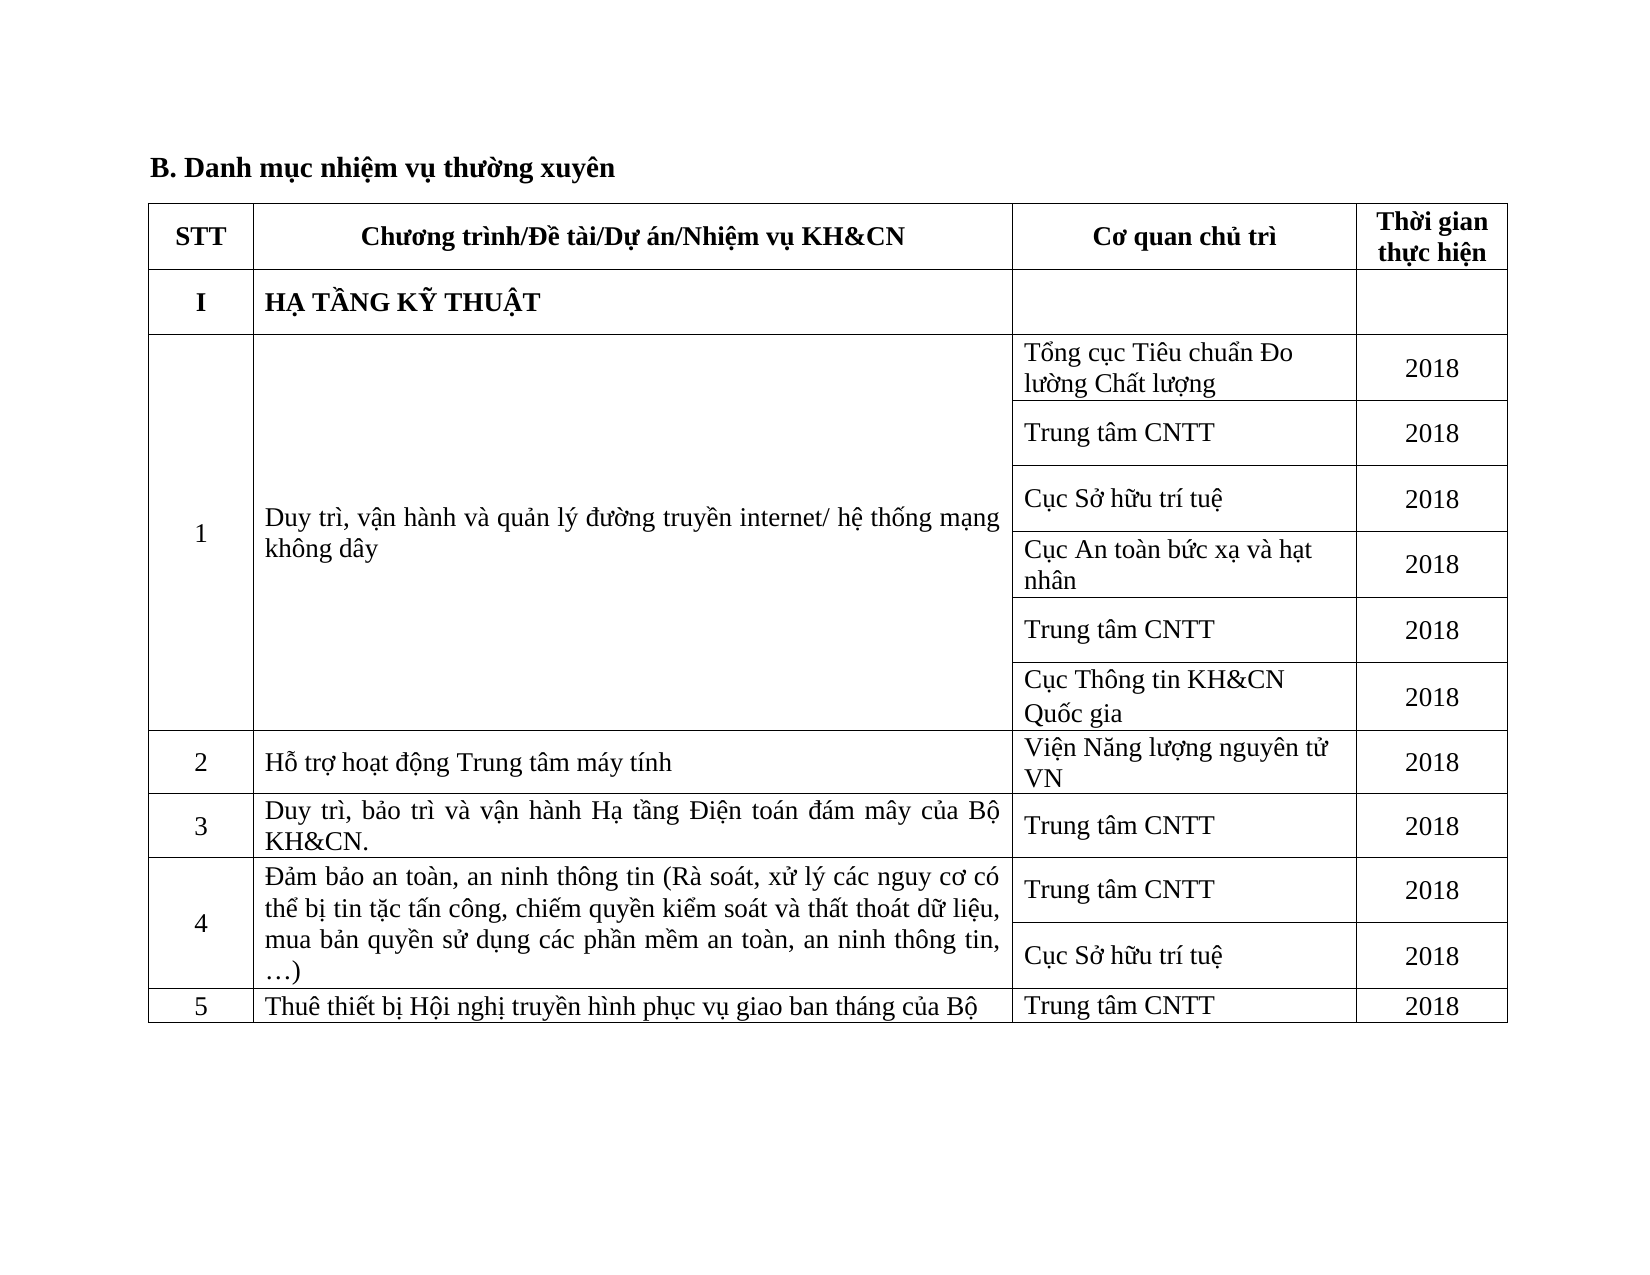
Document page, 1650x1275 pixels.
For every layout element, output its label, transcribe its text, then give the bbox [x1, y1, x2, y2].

table_header Cơ quan chủ trì [1013, 204, 1356, 268]
table_cell Hỗ trợ hoạt động Trung tâm máy tính [254, 731, 1012, 793]
table_cell Duy trì, vận hành và quản lý đường truyền internet/ hệ thống mạng không dây [254, 335, 1012, 730]
table_cell Tổng cục Tiêu chuẩn Đo lường Chất lượng [1013, 335, 1356, 400]
table_cell 2018 [1357, 532, 1507, 597]
table_cell Đảm bảo an toàn, an ninh thông tin (Rà soát, xử lý các nguy cơ có thể bị tin tặc tấn công, chiếm quyền kiểm soát và thất thoát dữ liệu, mua bản quyền sử dụng các phần mềm an toàn, an ninh thông tin,…) [254, 858, 1012, 988]
table_cell I [149, 270, 253, 334]
table_cell Viện Năng lượng nguyên tử VN [1013, 731, 1356, 793]
table_cell Cục Thông tin KH&CN Quốc gia [1013, 663, 1356, 730]
table_cell 2 [149, 731, 253, 793]
table_cell Trung tâm CNTT [1013, 858, 1356, 922]
table_cell 2018 [1357, 923, 1507, 988]
table_header Thời gian thực hiện [1357, 204, 1507, 268]
table_cell 2018 [1357, 335, 1507, 400]
table_cell [1357, 270, 1507, 334]
table_cell Trung tâm CNTT [1013, 794, 1356, 857]
table_cell 3 [149, 794, 253, 857]
table_cell Cục Sở hữu trí tuệ [1013, 923, 1356, 988]
table_cell HẠ TẦNG KỸ THUẬT [254, 270, 1012, 334]
table_header STT [149, 204, 253, 268]
table_cell 4 [149, 858, 253, 988]
table_cell 2018 [1357, 731, 1507, 793]
table_cell 1 [149, 335, 253, 730]
table_cell 2018 [1357, 858, 1507, 922]
table_header Chương trình/Đề tài/Dự án/Nhiệm vụ KH&CN [254, 204, 1012, 268]
table_cell 2018 [1357, 663, 1507, 730]
table_cell 2018 [1357, 989, 1507, 1022]
text B. Danh mục nhiệm vụ thường xuyên [150, 150, 1500, 183]
table_cell Cục Sở hữu trí tuệ [1013, 466, 1356, 531]
table_cell Duy trì, bảo trì và vận hành Hạ tầng Điện toán đám mây của Bộ KH&CN. [254, 794, 1012, 857]
table_cell 2018 [1357, 598, 1507, 662]
table_cell 2018 [1357, 466, 1507, 531]
table_cell [1013, 270, 1356, 334]
table_cell Trung tâm CNTT [1013, 989, 1356, 1022]
table_cell Trung tâm CNTT [1013, 401, 1356, 465]
table_cell Trung tâm CNTT [1013, 598, 1356, 662]
table_cell 5 [149, 989, 253, 1022]
table_cell 2018 [1357, 794, 1507, 857]
table_cell 2018 [1357, 401, 1507, 465]
table_cell Thuê thiết bị Hội nghị truyền hình phục vụ giao ban tháng của Bộ [254, 989, 1012, 1022]
table_cell Cục An toàn bức xạ và hạt nhân [1013, 532, 1356, 597]
